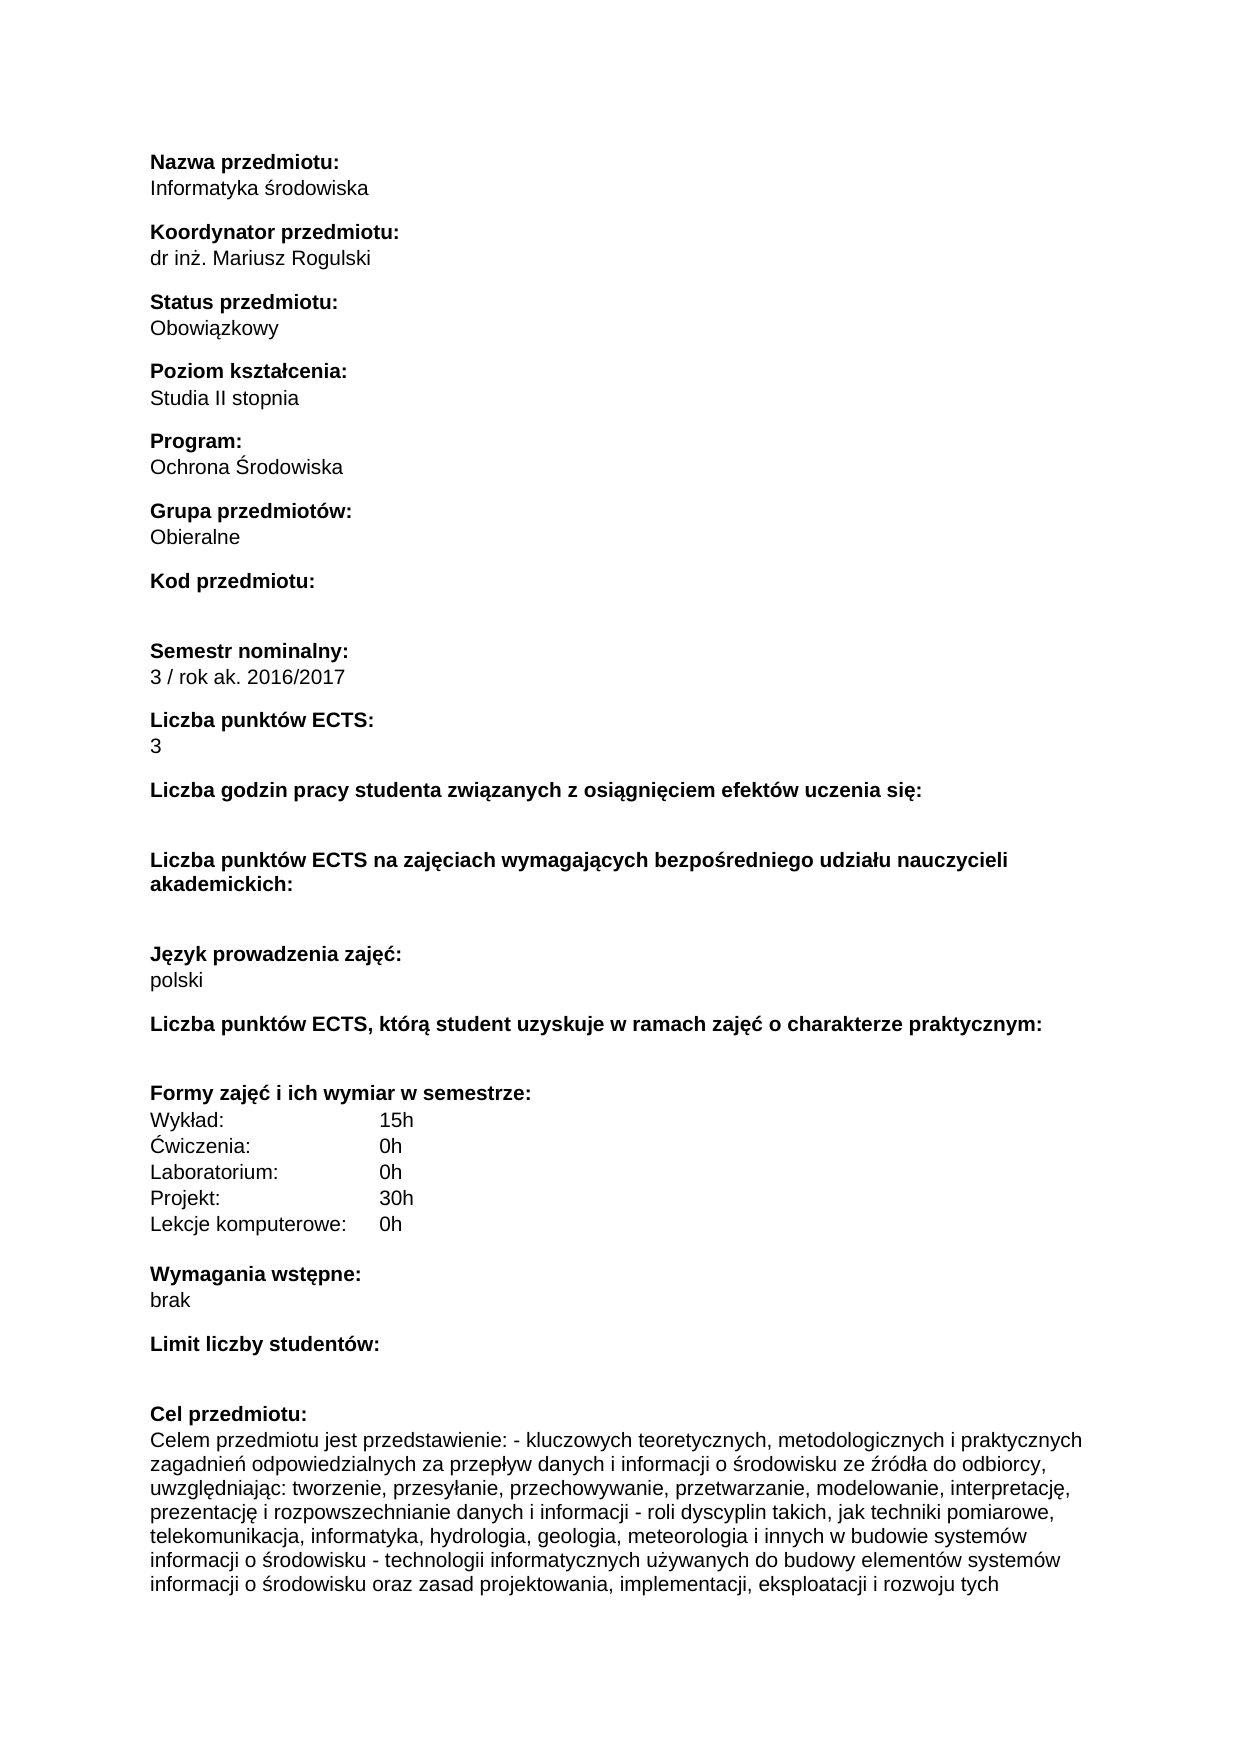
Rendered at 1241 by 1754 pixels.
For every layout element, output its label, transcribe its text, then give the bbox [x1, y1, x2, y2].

text polski [150, 968, 1090, 992]
table_header Wykład: [140, 1108, 367, 1132]
text Liczba punktów ECTS na zajęciach wymagających bezpośredniego udziału nauczycieli akademickich: [150, 848, 1090, 896]
text Ochrona Środowiska [150, 455, 1090, 479]
text Liczba punktów ECTS: [150, 708, 1090, 732]
text Formy zajęć i ich wymiar w semestrze: [150, 1081, 1090, 1105]
table_cell 0h [369, 1210, 597, 1236]
text Wymagania wstępne: [150, 1262, 1090, 1286]
text Koordynator przedmiotu: [150, 220, 1090, 244]
text Poziom kształcenia: [150, 359, 1090, 383]
table_cell Ćwiczenia: [140, 1134, 367, 1158]
text Obieralne [150, 525, 1090, 549]
text Kod przedmiotu: [150, 569, 1090, 593]
text dr inż. Mariusz Rogulski [150, 246, 1090, 270]
text Nazwa przedmiotu: [150, 150, 1090, 174]
text Cel przedmiotu: [150, 1402, 1090, 1426]
text Program: [150, 429, 1090, 453]
table_cell Projekt: [140, 1186, 367, 1210]
text Liczba punktów ECTS, którą student uzyskuje w ramach zajęć o charakterze praktycznym: [150, 1011, 1090, 1035]
text Status przedmiotu: [150, 289, 1090, 313]
text Liczba godzin pracy studenta związanych z osiągnięciem efektów uczenia się: [150, 778, 1090, 802]
text Informatyka środowiska [150, 176, 1090, 200]
text 3 [150, 734, 1090, 758]
text 3 / rok ak. 2016/2017 [150, 664, 1090, 688]
table_header 15h [369, 1108, 597, 1132]
text Studia II stopnia [150, 385, 1090, 409]
text Język prowadzenia zajęć: [150, 942, 1090, 966]
table_cell 0h [369, 1132, 597, 1158]
text Semestr nominalny: [150, 638, 1090, 662]
text brak [150, 1288, 1090, 1312]
table_cell Laboratorium: [140, 1160, 367, 1184]
text Grupa przedmiotów: [150, 499, 1090, 523]
table_cell Lekcje komputerowe: [140, 1212, 367, 1236]
table_cell 30h [369, 1184, 597, 1210]
table_cell 0h [369, 1158, 597, 1184]
text Obowiązkowy [150, 316, 1090, 339]
text Limit liczby studentów: [150, 1332, 1090, 1356]
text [150, 1428, 1090, 1595]
